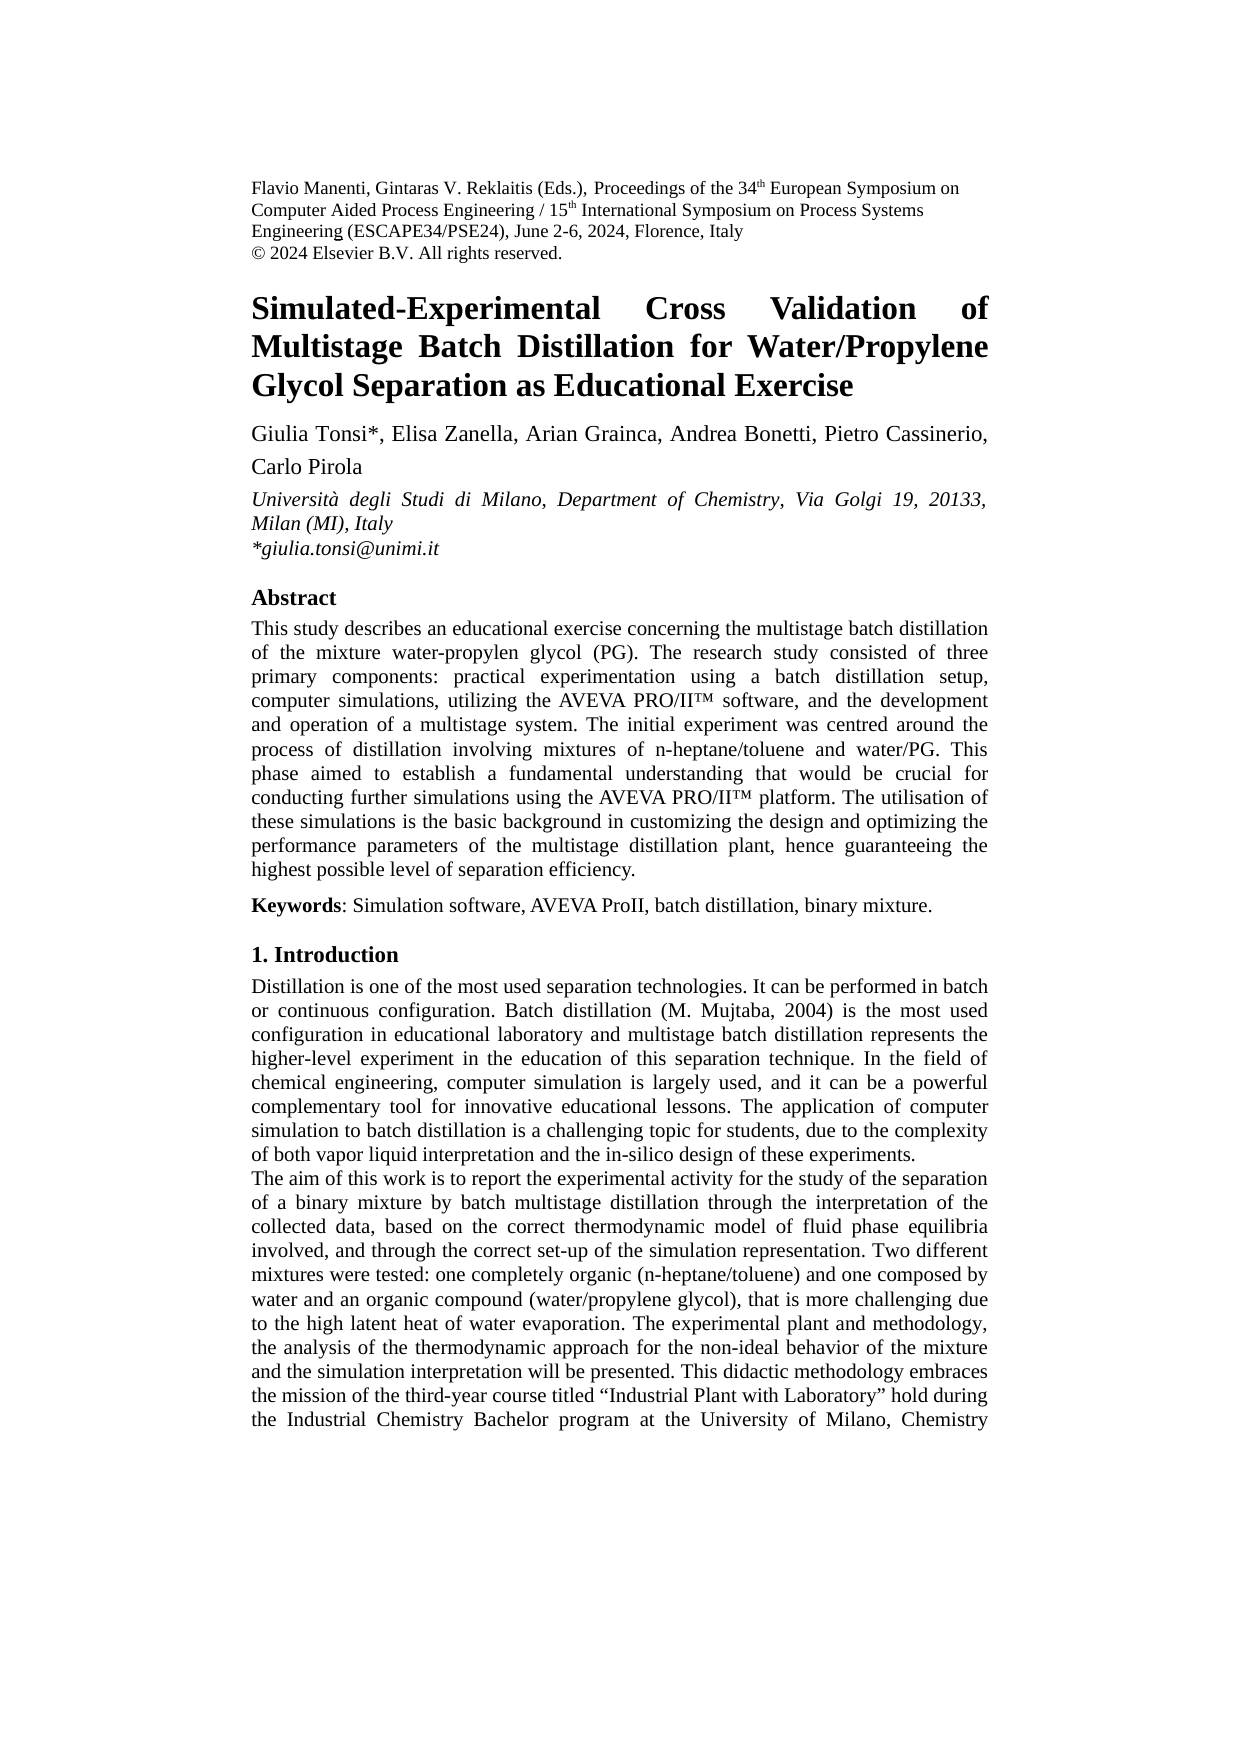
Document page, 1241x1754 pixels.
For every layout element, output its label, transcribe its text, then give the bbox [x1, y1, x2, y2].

text Giulia Tonsi*, Elisa Zanella, Arian Grainca, Andrea Bonetti, Pietro Cassinerio, Carlo Pirola [251, 416, 989, 481]
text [251, 1166, 989, 1431]
text *giulia.tonsi@unimi.it [251, 535, 989, 560]
text Abstract [251, 585, 989, 610]
text Università degli Studi di Milano, Department of Chemistry, Via Golgi 19, 20133, Milan (MI), Italy [251, 487, 989, 535]
text Keywords: Simulation software, AVEVA ProII, batch distillation, binary mixture. [251, 893, 989, 917]
text Introduction [251, 942, 989, 967]
text This study describes an educational exercise concerning the multistage batch distillation of the mixture water-propylen glycol (PG). The research study consisted of three primary components: practical experimentation using a batch distillation setup, computer simulations, utilizing the AVEVA PRO/II™ software, and the development and operation of a multistage system. The initial experiment was centred around the process of distillation involving mixtures of n-heptane/toluene and water/PG. This phase aimed to establish a fundamental understanding that would be crucial for conducting further simulations using the AVEVA PRO/II™ platform. The utilisation of these simulations is the basic background in customizing the design and optimizing the performance parameters of the multistage distillation plant, hence guaranteeing the highest possible level of separation efficiency. [251, 616, 989, 881]
text Simulated-Experimental Cross Validation of Multistage Batch Distillation for Water/Propylene Glycol Separation as Educational Exercise [251, 288, 989, 403]
text Distillation is one of the most used separation technologies. It can be performed in batch or continuous configuration. Batch distillation (M. Mujtaba, 2004) is the most used configuration in educational laboratory and multistage batch distillation represents the higher-level experiment in the education of this separation technique. In the field of chemical engineering, computer simulation is largely used, and it can be a powerful complementary tool for innovative educational lessons. The application of computer simulation to batch distillation is a challenging topic for students, due to the complexity of both vapor liquid interpretation and the in-silico design of these experiments. [251, 974, 989, 1166]
